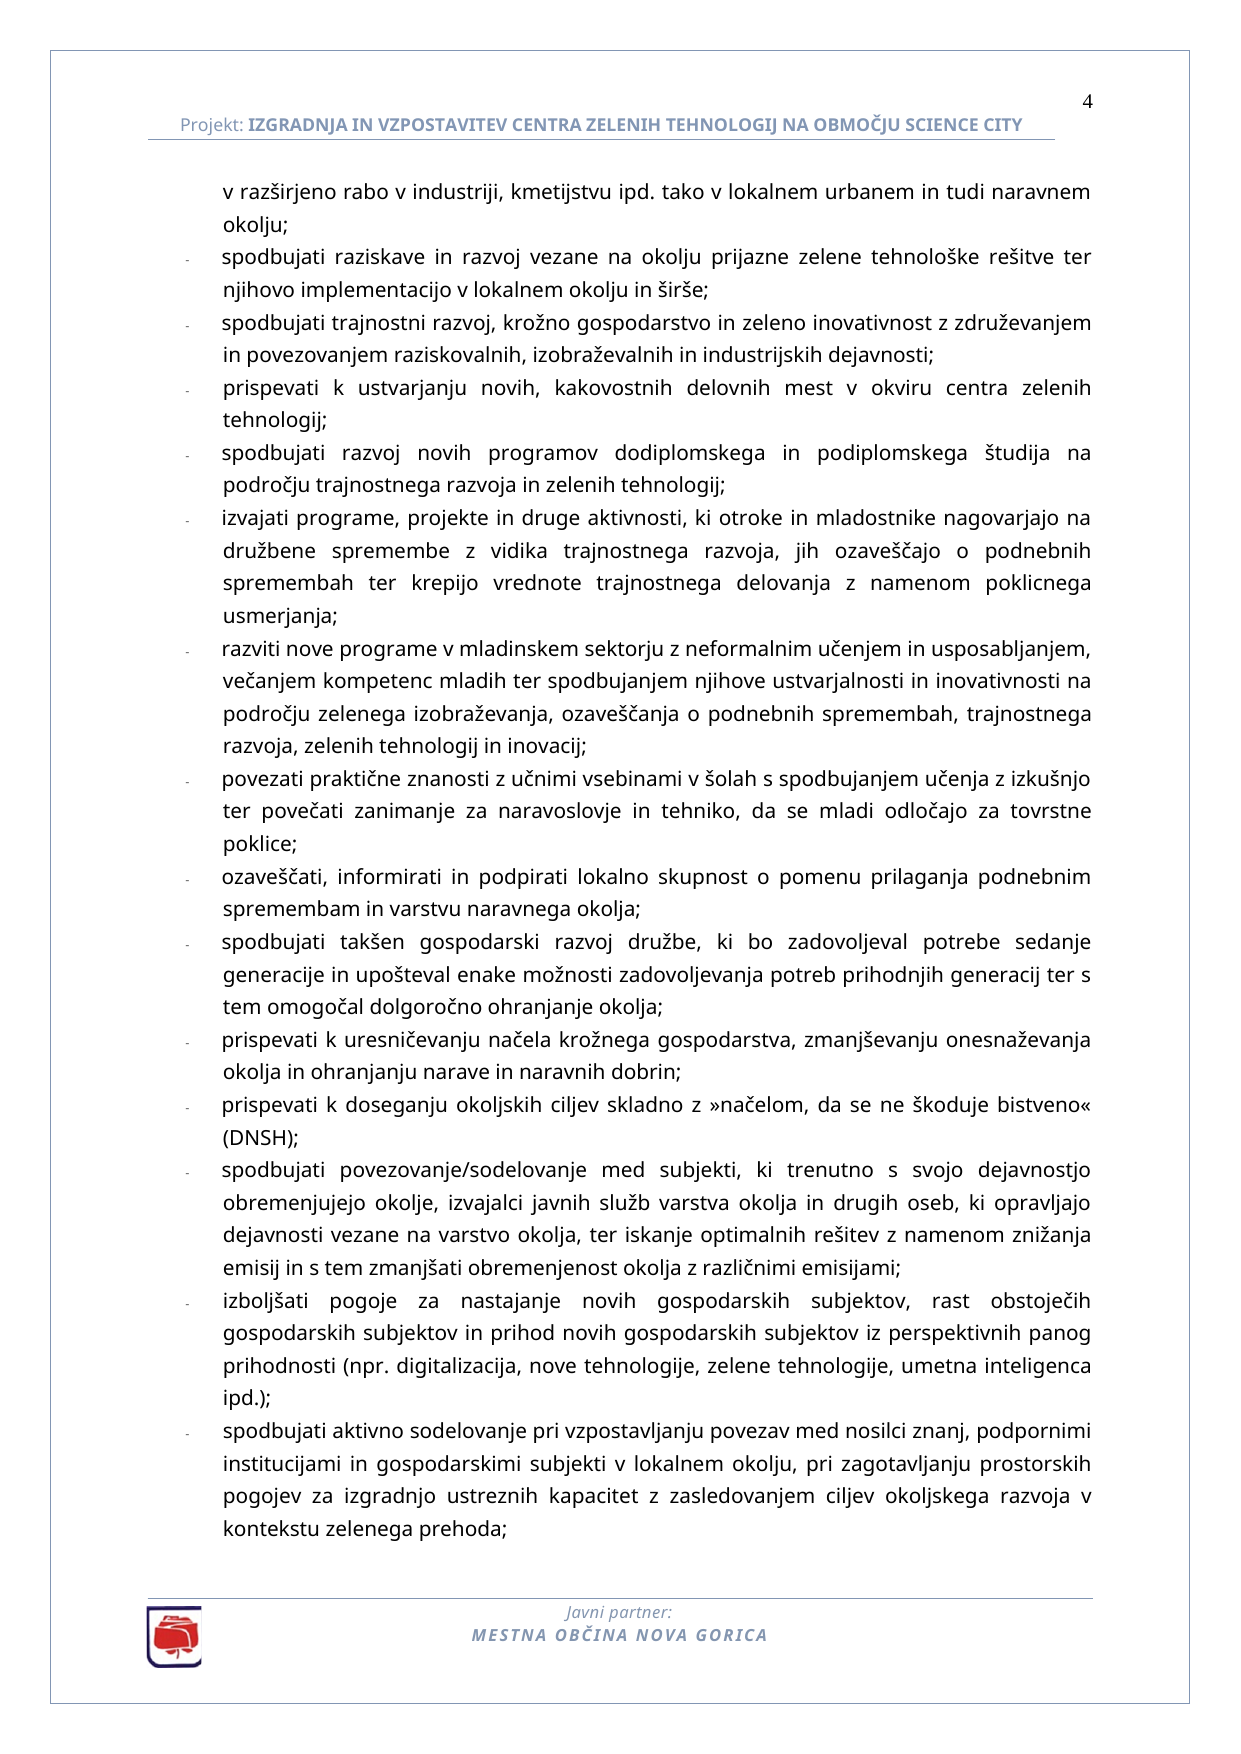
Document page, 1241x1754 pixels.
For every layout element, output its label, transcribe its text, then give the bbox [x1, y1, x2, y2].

list spodbujati povezovanje/sodelovanje med subjekti, ki trenutno s svojo dejavnostjo obremenjujejo okolje, izvajalci javnih služb varstva okolja in drugih oseb, ki opravljajo dejavnosti vezane na varstvo okolja, ter iskanje optimalnih rešitev z namenom znižanja emisij in s tem zmanjšati obremenjenost okolja z različnimi emisijami; [185, 1155, 1093, 1282]
list spodbujati aktivno sodelovanje pri vzpostavljanju povezav med nosilci znanj, podpornimi institucijami in gospodarskimi subjekti v lokalnem okolju, pri zagotavljanju prostorskih pogojev za izgradnjo ustreznih kapacitet z zasledovanjem ciljev okoljskega razvoja v kontekstu zelenega prehoda; [185, 1416, 1093, 1542]
list prispevati k doseganju okoljskih ciljev skladno z »načelom, da se ne škoduje bistveno« (DNSH); [185, 1090, 1093, 1151]
list ozaveščati, informirati in podpirati lokalno skupnost o pomenu prilaganja podnebnim spremembam in varstvu naravnega okolja; [185, 862, 1093, 923]
list izvajati programe, projekte in druge aktivnosti, ki otroke in mladostnike nagovarjajo na družbene spremembe z vidika trajnostnega razvoja, jih ozaveščajo o podnebnih spremembah ter krepijo vrednote trajnostnega delovanja z namenom poklicnega usmerjanja; [185, 503, 1093, 629]
picture [145, 1606, 202, 1666]
list prispevati k uresničevanju načela krožnega gospodarstva, zmanjševanju onesnaževanja okolja in ohranjanju narave in naravnih dobrin; [185, 1025, 1093, 1086]
list spodbujati takšen gospodarski razvoj družbe, ki bo zadovoljeval potrebe sedanje generacije in upošteval enake možnosti zadovoljevanja potreb prihodnjih generacij ter s tem omogočal dolgoročno ohranjanje okolja; [185, 927, 1093, 1021]
list izboljšati pogoje za nastajanje novih gospodarskih subjektov, rast obstoječih gospodarskih subjektov in prihod novih gospodarskih subjektov iz perspektivnih panog prihodnosti (npr. digitalizacija, nove tehnologije, zelene tehnologije, umetna inteligenca ipd.); [185, 1286, 1093, 1412]
list spodbujati trajnostni razvoj, krožno gospodarstvo in zeleno inovativnost z združevanjem in povezovanjem raziskovalnih, izobraževalnih in industrijskih dejavnosti; [185, 308, 1093, 369]
list povezati praktične znanosti z učnimi vsebinami v šolah s spodbujanjem učenja z izkušnjo ter povečati zanimanje za naravoslovje in tehniko, da se mladi odločajo za tovrstne poklice; [185, 764, 1093, 858]
list spodbujati raziskave in razvoj vezane na okolju prijazne zelene tehnološke rešitve ter njihovo implementacijo v lokalnem okolju in širše; [185, 242, 1093, 303]
list prispevati k ustvarjanju novih, kakovostnih delovnih mest v okviru centra zelenih tehnologij; [185, 373, 1093, 434]
list spodbujati razvoj novih programov dodiplomskega in podiplomskega študija na področju trajnostnega razvoja in zelenih tehnologij; [185, 438, 1093, 499]
list razviti nove programe v mladinskem sektorju z neformalnim učenjem in usposabljanjem, večanjem kompetenc mladih ter spodbujanjem njihove ustvarjalnosti in inovativnosti na področju zelenega izobraževanja, ozaveščanja o podnebnih spremembah, trajnostnega razvoja, zelenih tehnologij in inovacij; [185, 634, 1093, 760]
